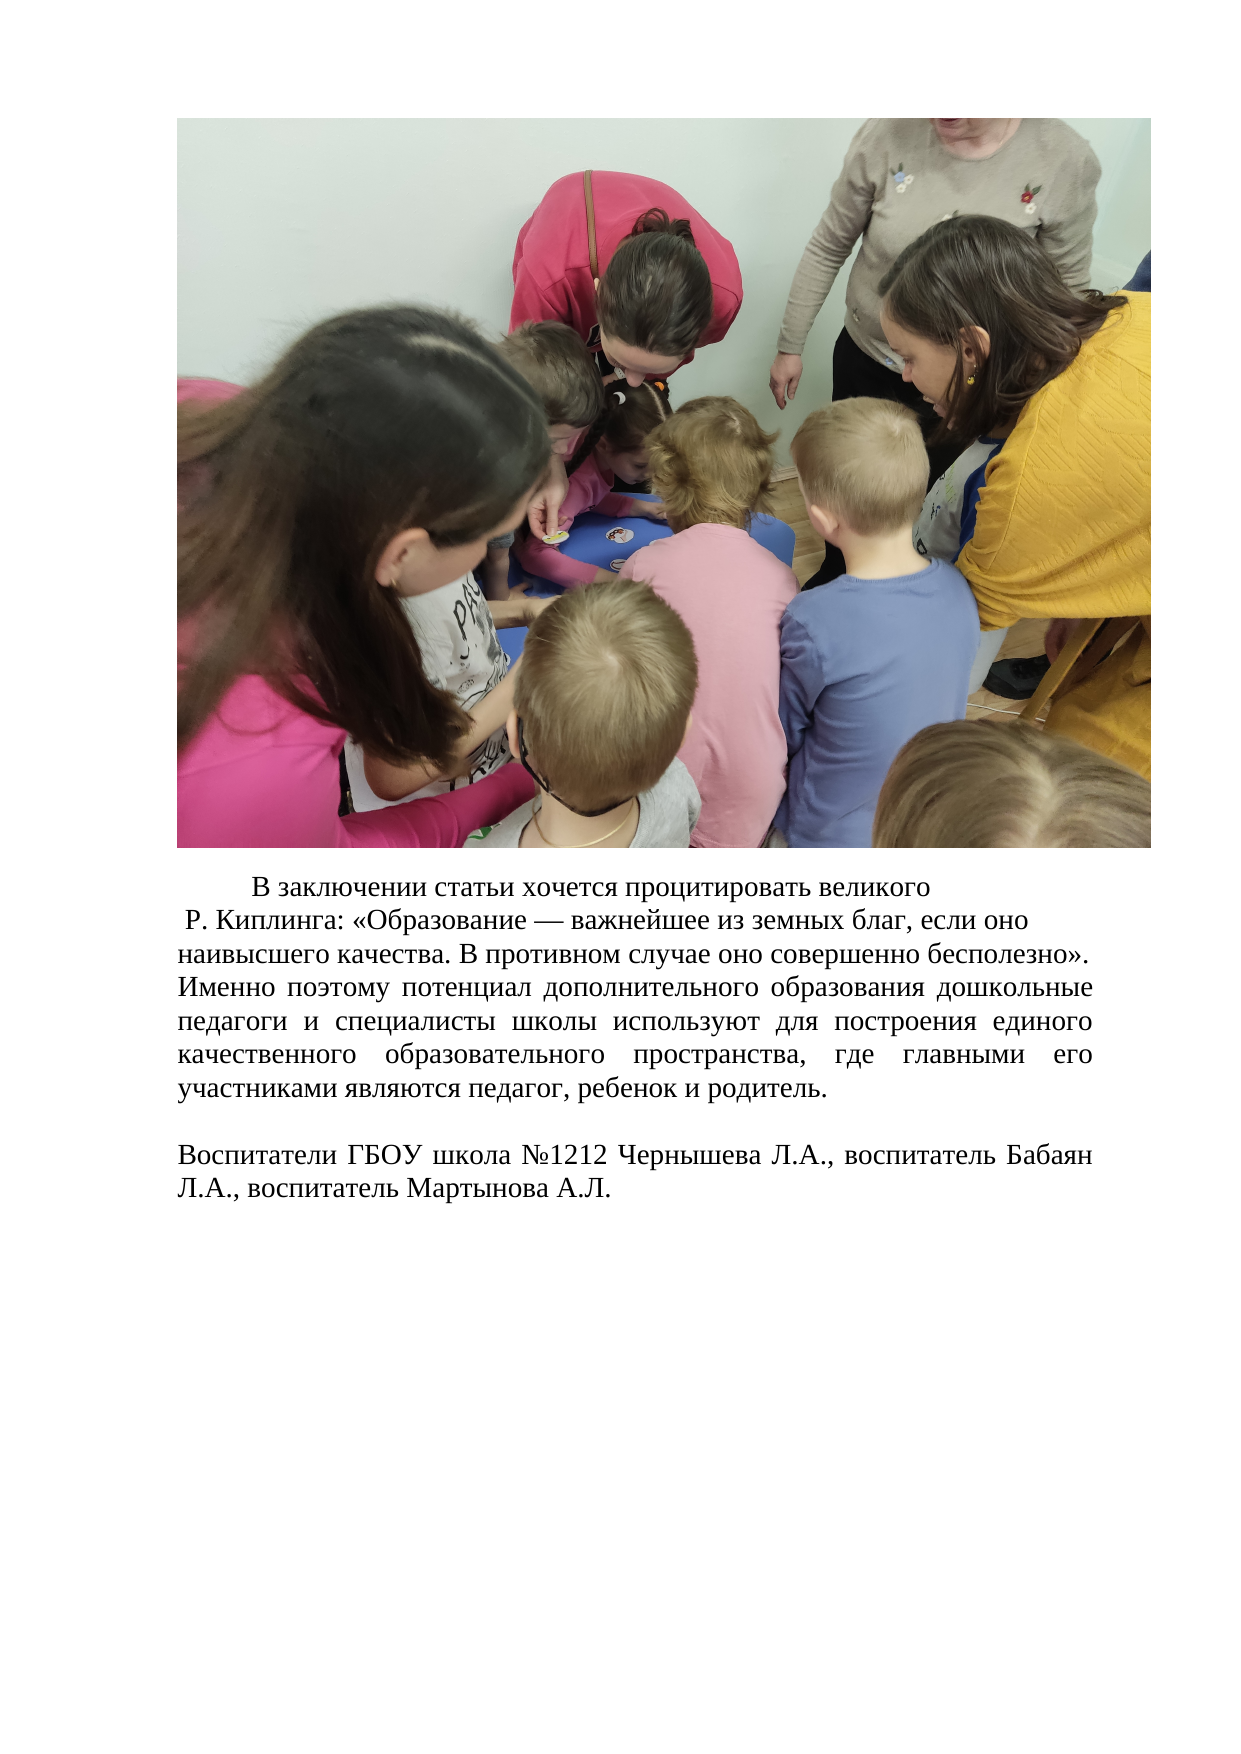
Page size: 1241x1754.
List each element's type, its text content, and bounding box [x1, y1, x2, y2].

text Воспитатели ГБОУ школа №1212 Чернышева Л.А., воспитатель Бабаян Л.А., воспитатель Мартынова А.Л. [177, 1137, 1094, 1204]
picture [177, 118, 1151, 848]
text Р. Киплинга: «Образование — важнейшее из земных благ, если оно наивысшего качества. В противном случае оно совершенно бесполезно». [177, 902, 1105, 969]
text В заключении статьи хочется процитировать великого [177, 869, 1105, 902]
text Именно поэтому потенциал дополнительного образования дошкольные педагоги и специалисты школы используют для построения единого качественного образовательного пространства, где главными его участниками являются педагог, ребенок и родитель. [177, 969, 1094, 1103]
